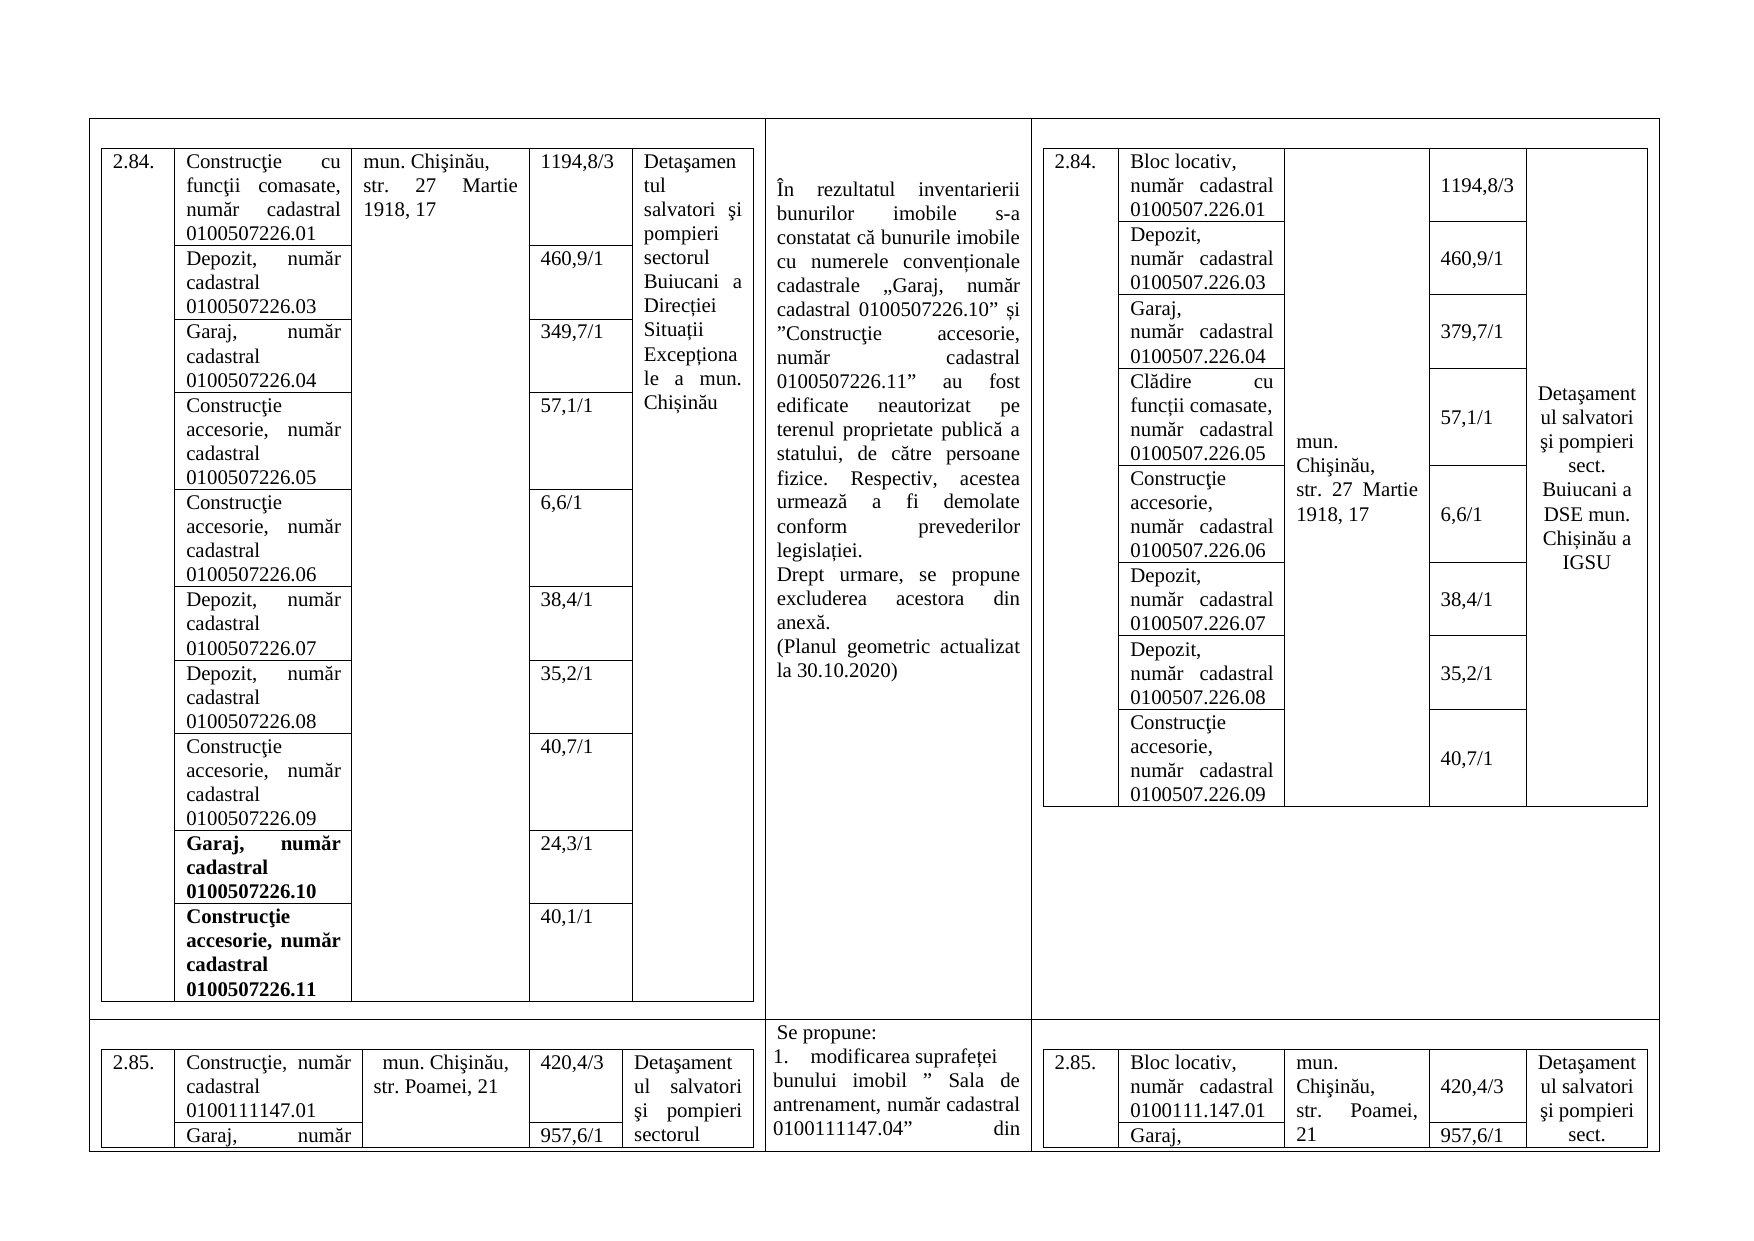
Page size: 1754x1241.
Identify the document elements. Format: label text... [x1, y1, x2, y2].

table_cell [90, 1020, 765, 1151]
table_cell [90, 119, 765, 1019]
table_cell [1032, 119, 1659, 1019]
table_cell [766, 1020, 1031, 1151]
table_cell În rezultatul inventarierii bunurilor imobile s-a constatat că bunurile imobile cu numerele convenționale cadastrale „Garaj, număr cadastral 0100507226.10” și ”Construcţie accesorie, număr cadastral 0100507226.11” au fost edificate neautorizat pe terenul proprietate publică a statului, de către persoane fizice. Respectiv, acestea urmează a fi demolate conform prevederilor legislației. Drept urmare, se propune excluderea acestora din anexă. (Planul geometric actualizat la 30.10.2020) [766, 119, 1031, 1019]
table_cell [1032, 1020, 1659, 1151]
